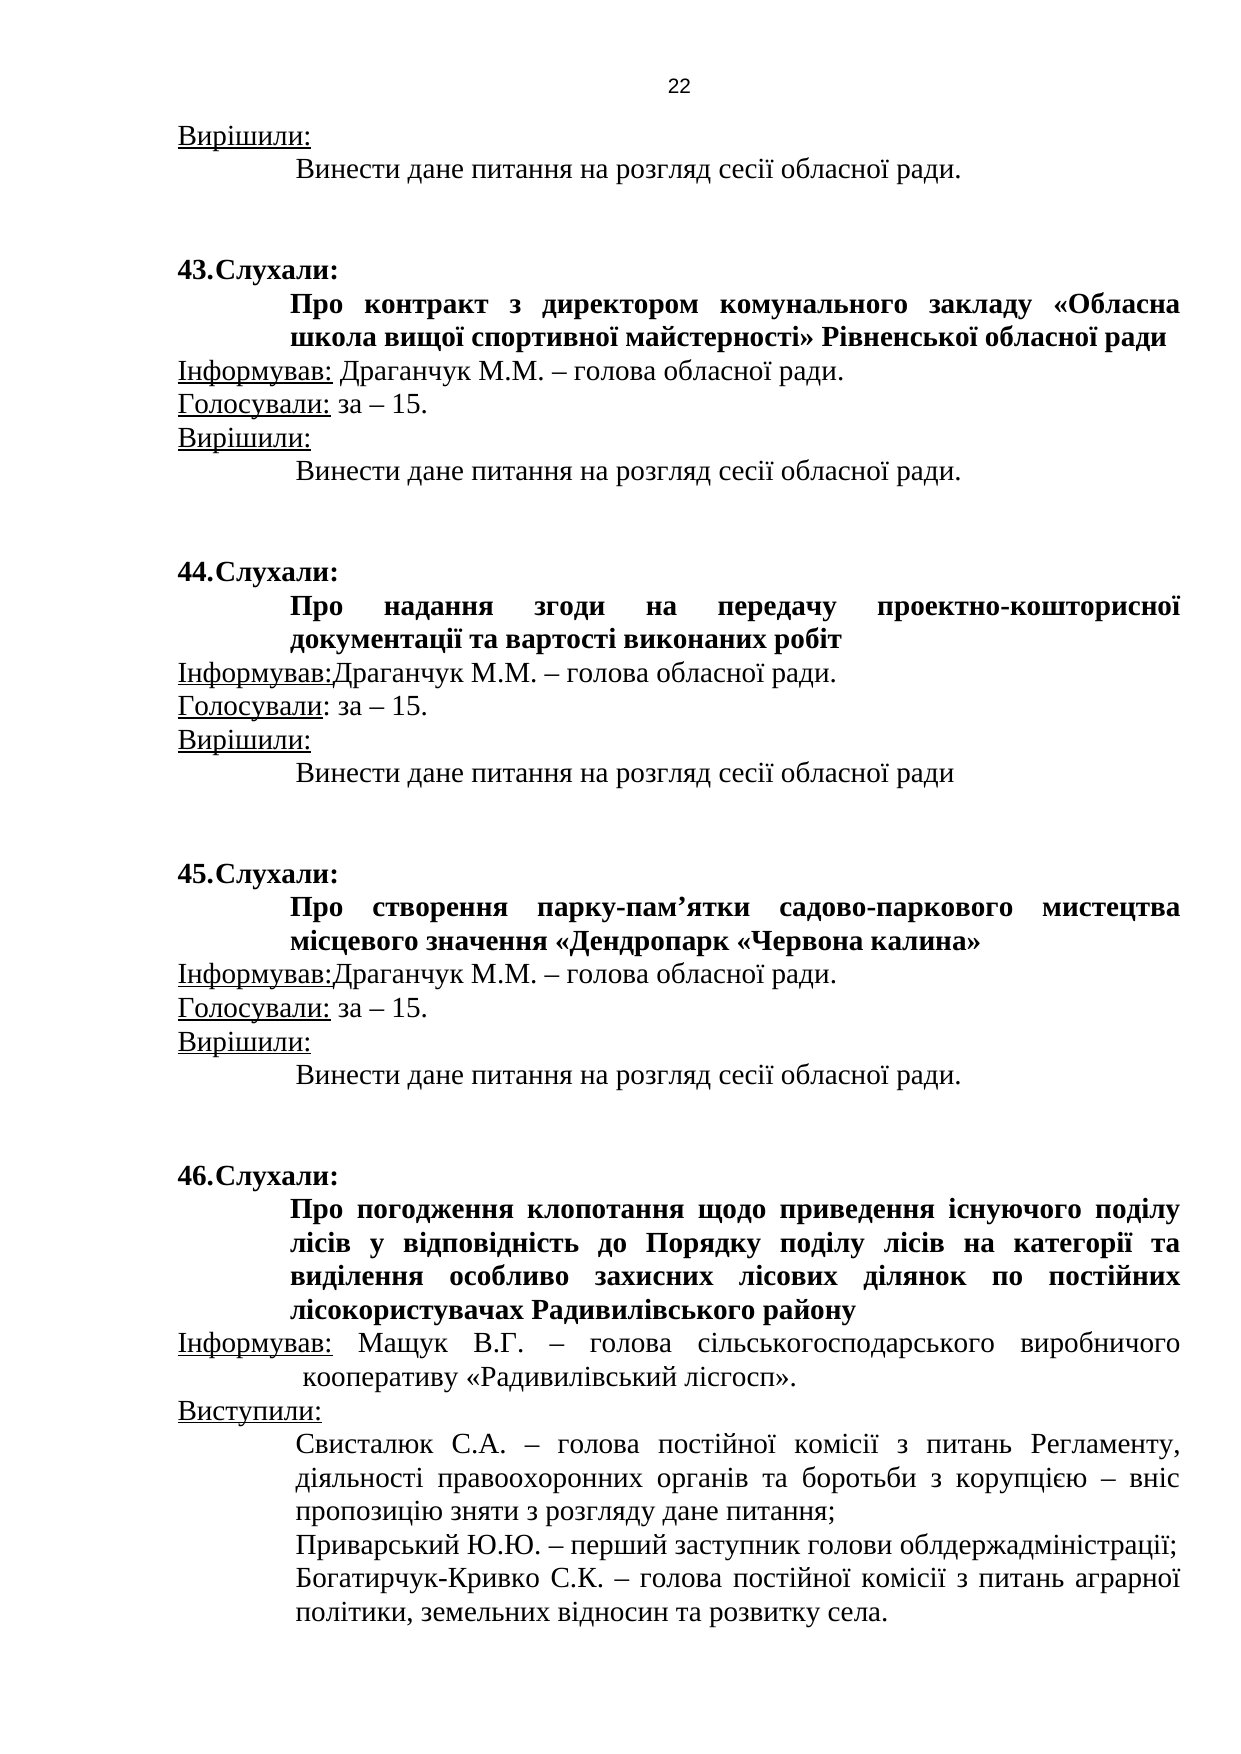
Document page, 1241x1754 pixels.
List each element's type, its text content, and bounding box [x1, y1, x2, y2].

text Богатирчук-Кривко С.К. – голова постійної комісії з питань аграрної політики, земельних відносин та розвитку села. [295, 1560, 1181, 1627]
text Винести дане питання на розгляд сесії обласної ради. [295, 453, 1181, 487]
text Інформував:Драганчук М.М. – голова обласної ради. [177, 655, 1181, 688]
text Винести дане питання на розгляд сесії обласної ради. [295, 152, 1181, 185]
text Винести дане питання на розгляд сесії обласної ради [295, 755, 1181, 789]
text Про погодження клопотання щодо приведення існуючого поділу лісів у відповідність до Порядку поділу лісів на категорії та виділення особливо захисних лісових ділянок по постійних лісокористувачах Радивилівського району [290, 1191, 1181, 1326]
text Вирішили: [177, 1024, 1181, 1057]
text Про створення парку-пам’ятки садово-паркового мистецтва місцевого значення «Дендропарк «Червона калина» [290, 889, 1181, 957]
text Про контракт з директором комунального закладу «Обласна школа вищої спортивної майстерності» Рівненської обласної ради [290, 286, 1181, 353]
text Інформував:Драганчук М.М. – голова обласної ради. [177, 957, 1181, 990]
text Приварський Ю.Ю. – перший заступник голови облдержадміністрації; [295, 1527, 1181, 1560]
list Слухали: [177, 856, 1181, 889]
text Вирішили: [177, 118, 1181, 152]
list Слухали: [177, 554, 1181, 588]
text Голосували: за – 15. [177, 386, 1181, 420]
text Голосували: за – 15. [177, 688, 1181, 722]
text Вирішили: [177, 420, 1181, 453]
text Свисталюк С.А. – голова постійної комісії з питань Регламенту, діяльності правоохоронних органів та боротьби з корупцією – вніс пропозицію зняти з розгляду дане питання; [295, 1426, 1181, 1527]
text Про надання згоди на передачу проектно-кошторисної документації та вартості виконаних робіт [290, 588, 1181, 655]
text Виступили: [177, 1393, 1181, 1426]
text Голосували: за – 15. [177, 990, 1181, 1024]
text Винести дане питання на розгляд сесії обласної ради. [295, 1057, 1181, 1091]
list Слухали: [177, 1158, 1181, 1191]
text Інформував: Драганчук М.М. – голова обласної ради. [177, 353, 1181, 386]
text Інформував: Мащук В.Г. – голова сільськогосподарського виробничого кооперативу «Радивилівський лісгосп». [177, 1326, 1181, 1393]
list Слухали: [177, 252, 1181, 286]
text Вирішили: [177, 722, 1181, 755]
